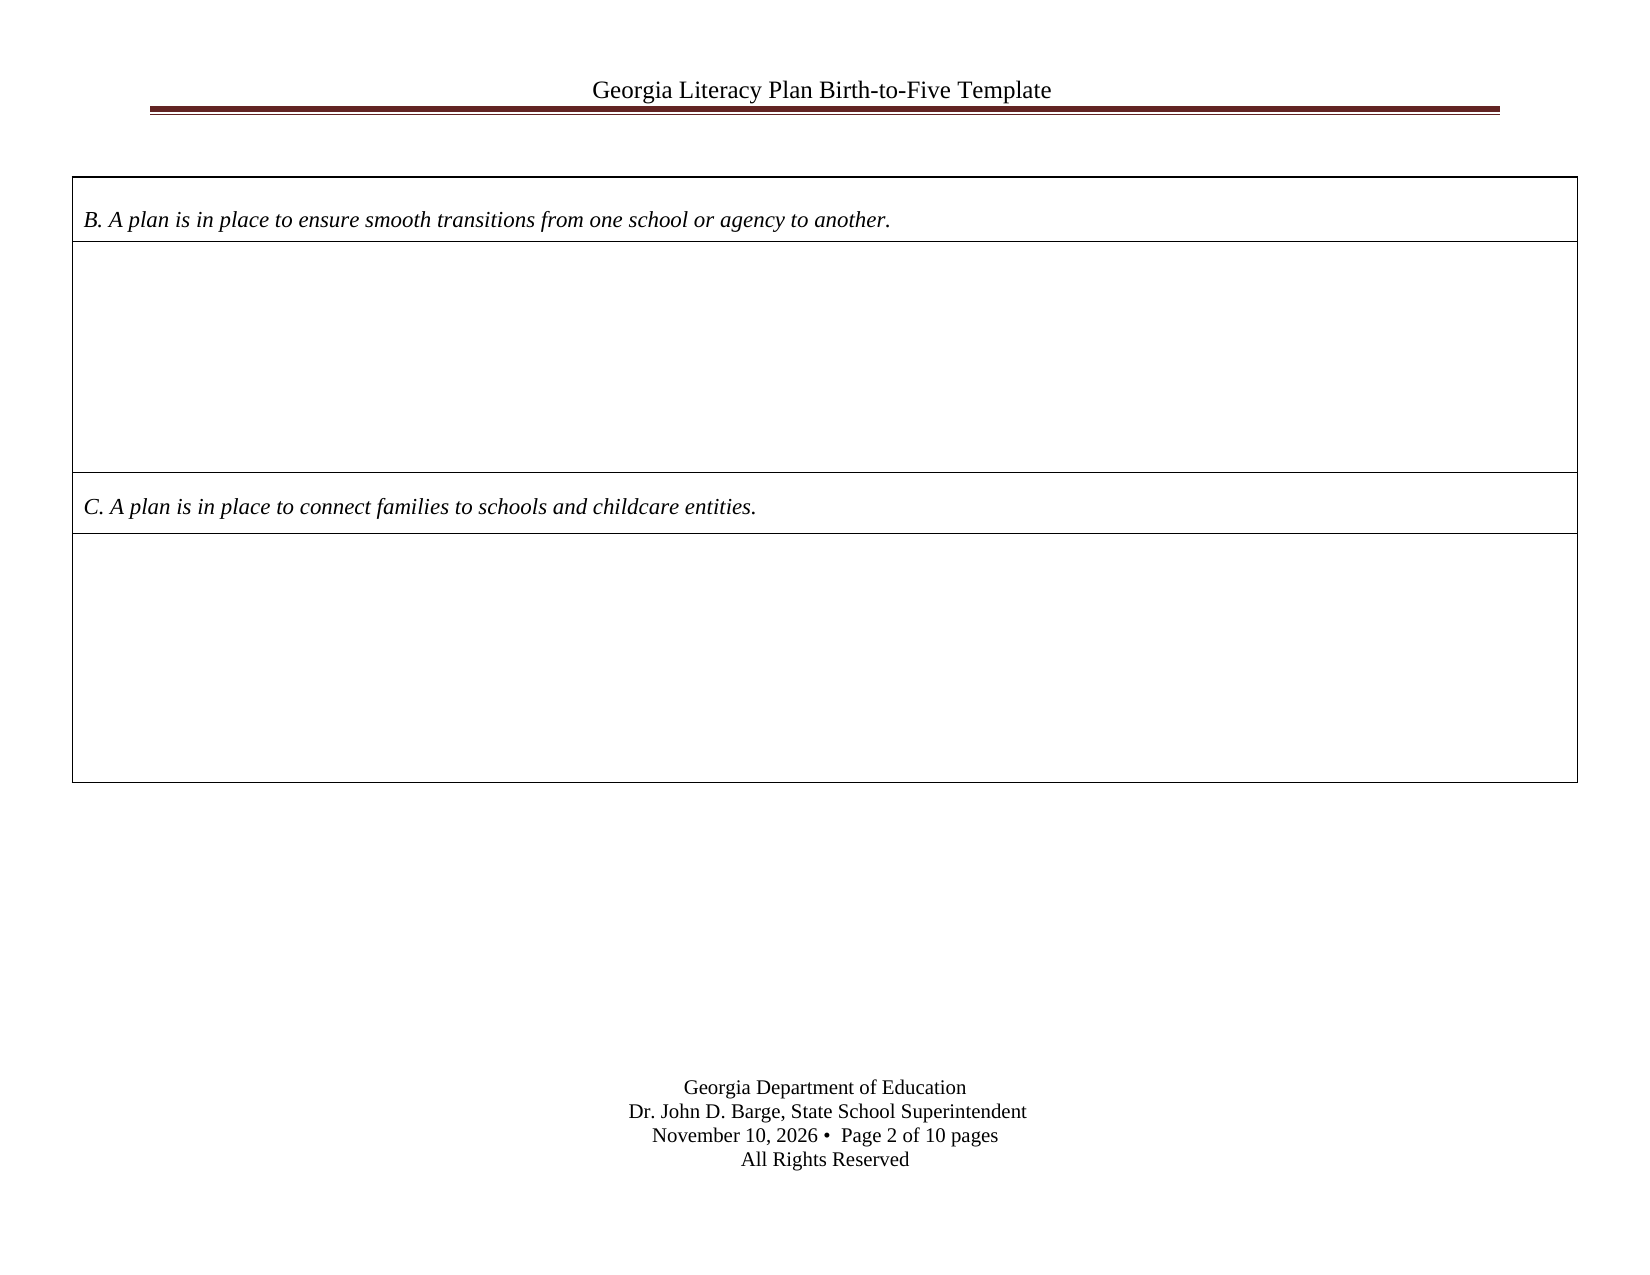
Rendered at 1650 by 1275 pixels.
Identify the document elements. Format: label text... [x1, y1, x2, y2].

table_cell C. A plan is in place to connect families to schools and childcare entities. [73, 473, 1577, 533]
table_cell [73, 534, 1577, 782]
table_cell [73, 242, 1577, 472]
table_header B. A plan is in place to ensure smooth transitions from one school or agency to another. [73, 178, 1577, 241]
